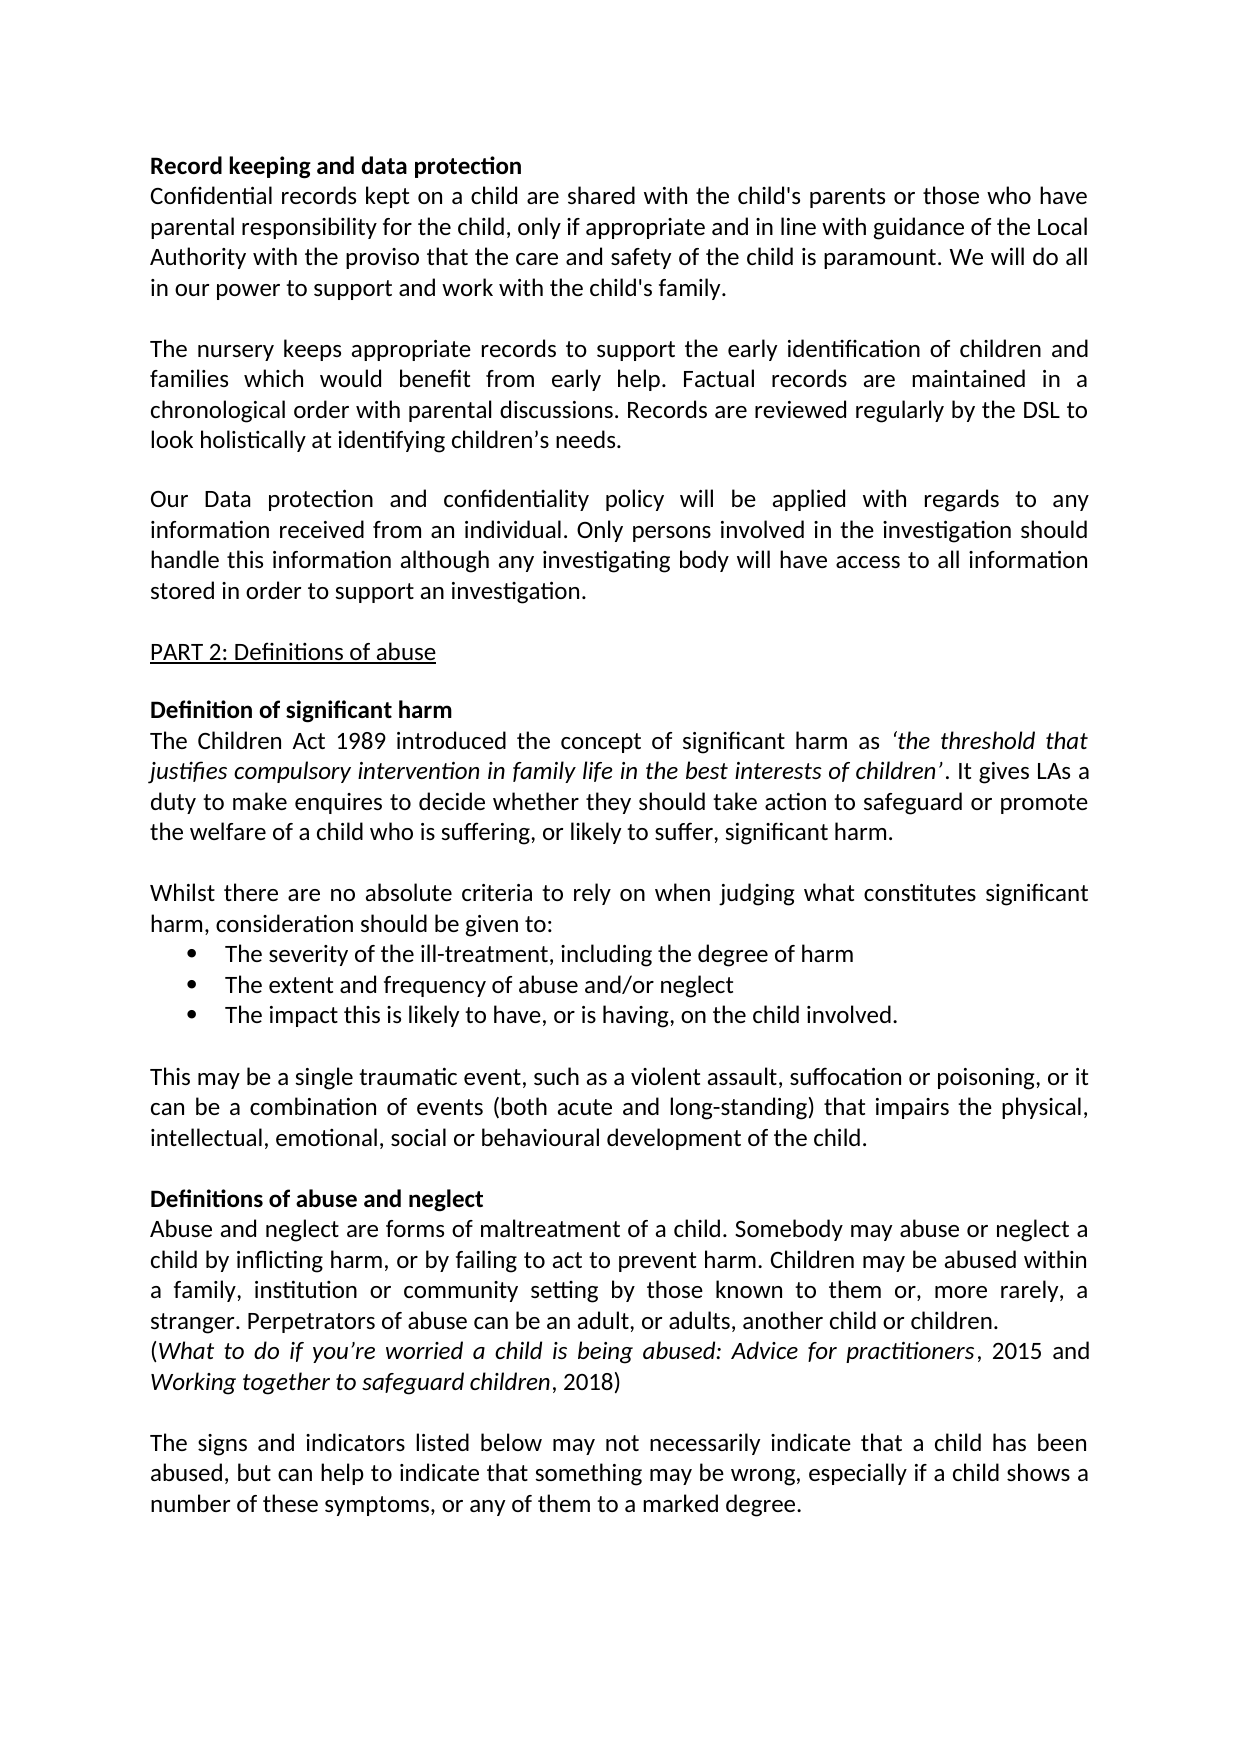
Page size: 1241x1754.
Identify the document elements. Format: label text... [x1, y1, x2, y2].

text This may be a single traumatic event, such as a violent assault, suffocation or poisoning, or it can be a combination of events (both acute and long-standing) that impairs the physical, intellectual, emotional, social or behavioural development of the child. [150, 1061, 1090, 1152]
text The signs and indicators listed below may not necessarily indicate that a child has been abused, but can help to indicate that something may be wrong, especially if a child shows a number of these symptoms, or any of them to a marked degree. [150, 1427, 1090, 1518]
text Whilst there are no absolute criteria to rely on when judging what constitutes significant harm, consideration should be given to: [150, 877, 1090, 938]
text Our Data protection and confidentiality policy will be applied with regards to any information received from an individual. Only persons involved in the investigation should handle this information although any investigating body will have access to all information stored in order to support an investigation. [150, 483, 1090, 605]
text Definition of significant harm [150, 694, 1090, 725]
text (What to do if you’re worried a child is being abused: Advice for practitioners, 2015 and Working together to safeguard children, 2018) [150, 1335, 1090, 1396]
text PART 2: Definitions of abuse [150, 636, 1090, 666]
text Confidential records kept on a child are shared with the child's parents or those who have parental responsibility for the child, only if appropriate and in line with guidance of the Local Authority with the proviso that the care and safety of the child is paramount. We will do all in our power to support and work with the child's family. [150, 181, 1090, 303]
text The Children Act 1989 introduced the concept of significant harm as ‘the threshold that justifies compulsory intervention in family life in the best interests of children’. It gives LAs a duty to make enquires to decide whether they should take action to safeguard or promote the welfare of a child who is suffering, or likely to suffer, significant harm. [150, 725, 1090, 847]
text The nursery keeps appropriate records to support the early identification of children and families which would benefit from early help. Factual records are maintained in a chronological order with parental discussions. Records are reviewed regularly by the DSL to look holistically at identifying children’s needs. [150, 333, 1090, 455]
text Record keeping and data protection [150, 150, 1090, 181]
text Abuse and neglect are forms of maltreatment of a child. Somebody may abuse or neglect a child by inflicting harm, or by failing to act to prevent harm. Children may be abused within a family, institution or community setting by those known to them or, more rarely, a stranger. Perpetrators of abuse can be an adult, or adults, another child or children. [150, 1213, 1090, 1335]
list The impact this is likely to have, or is having, on the child involved. [187, 999, 1090, 1030]
list The extent and frequency of abuse and/or neglect [187, 969, 1090, 999]
list The severity of the ill-treatment, including the degree of harm [187, 938, 1090, 969]
text Definitions of abuse and neglect [150, 1183, 1090, 1213]
